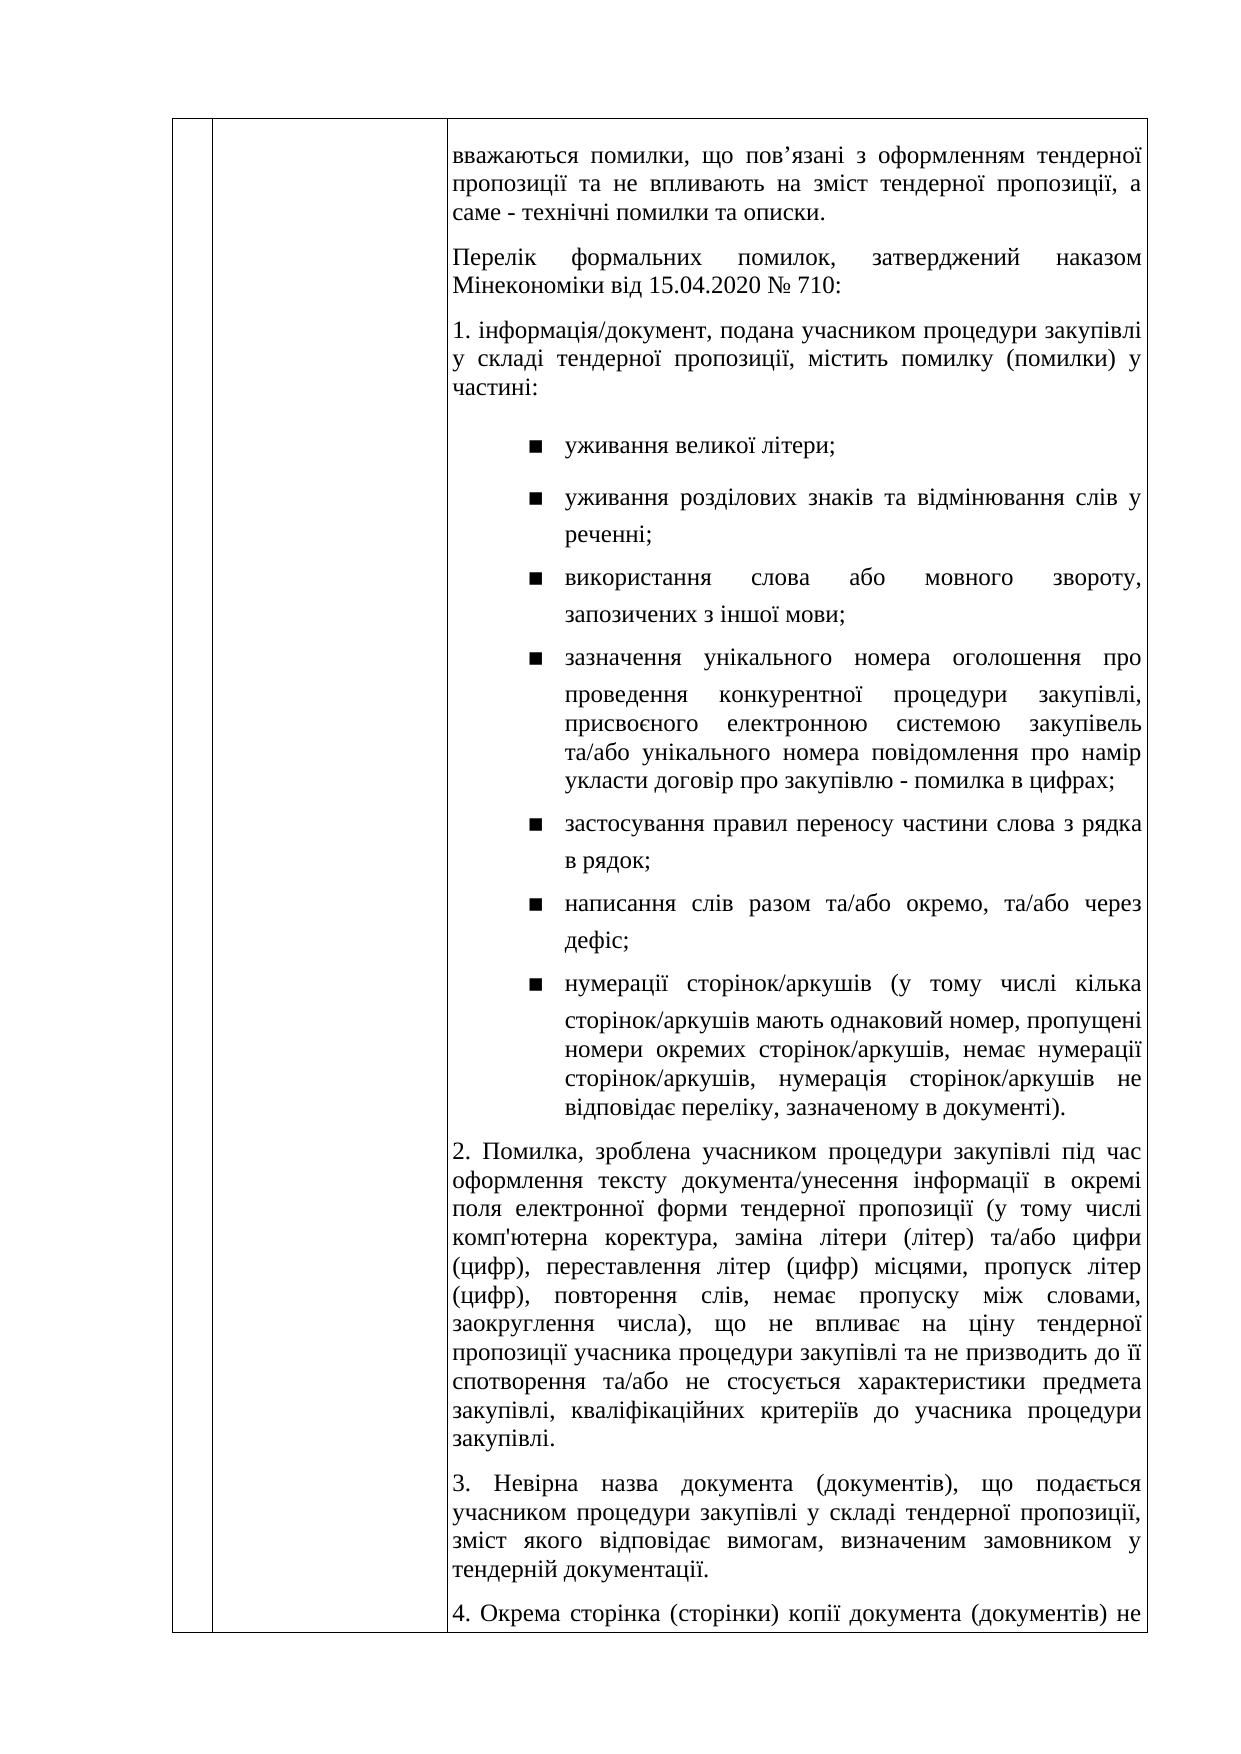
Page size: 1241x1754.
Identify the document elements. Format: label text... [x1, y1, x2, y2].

table_cell 1 [173, 119, 212, 1632]
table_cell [448, 119, 1147, 1632]
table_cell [213, 119, 447, 1632]
